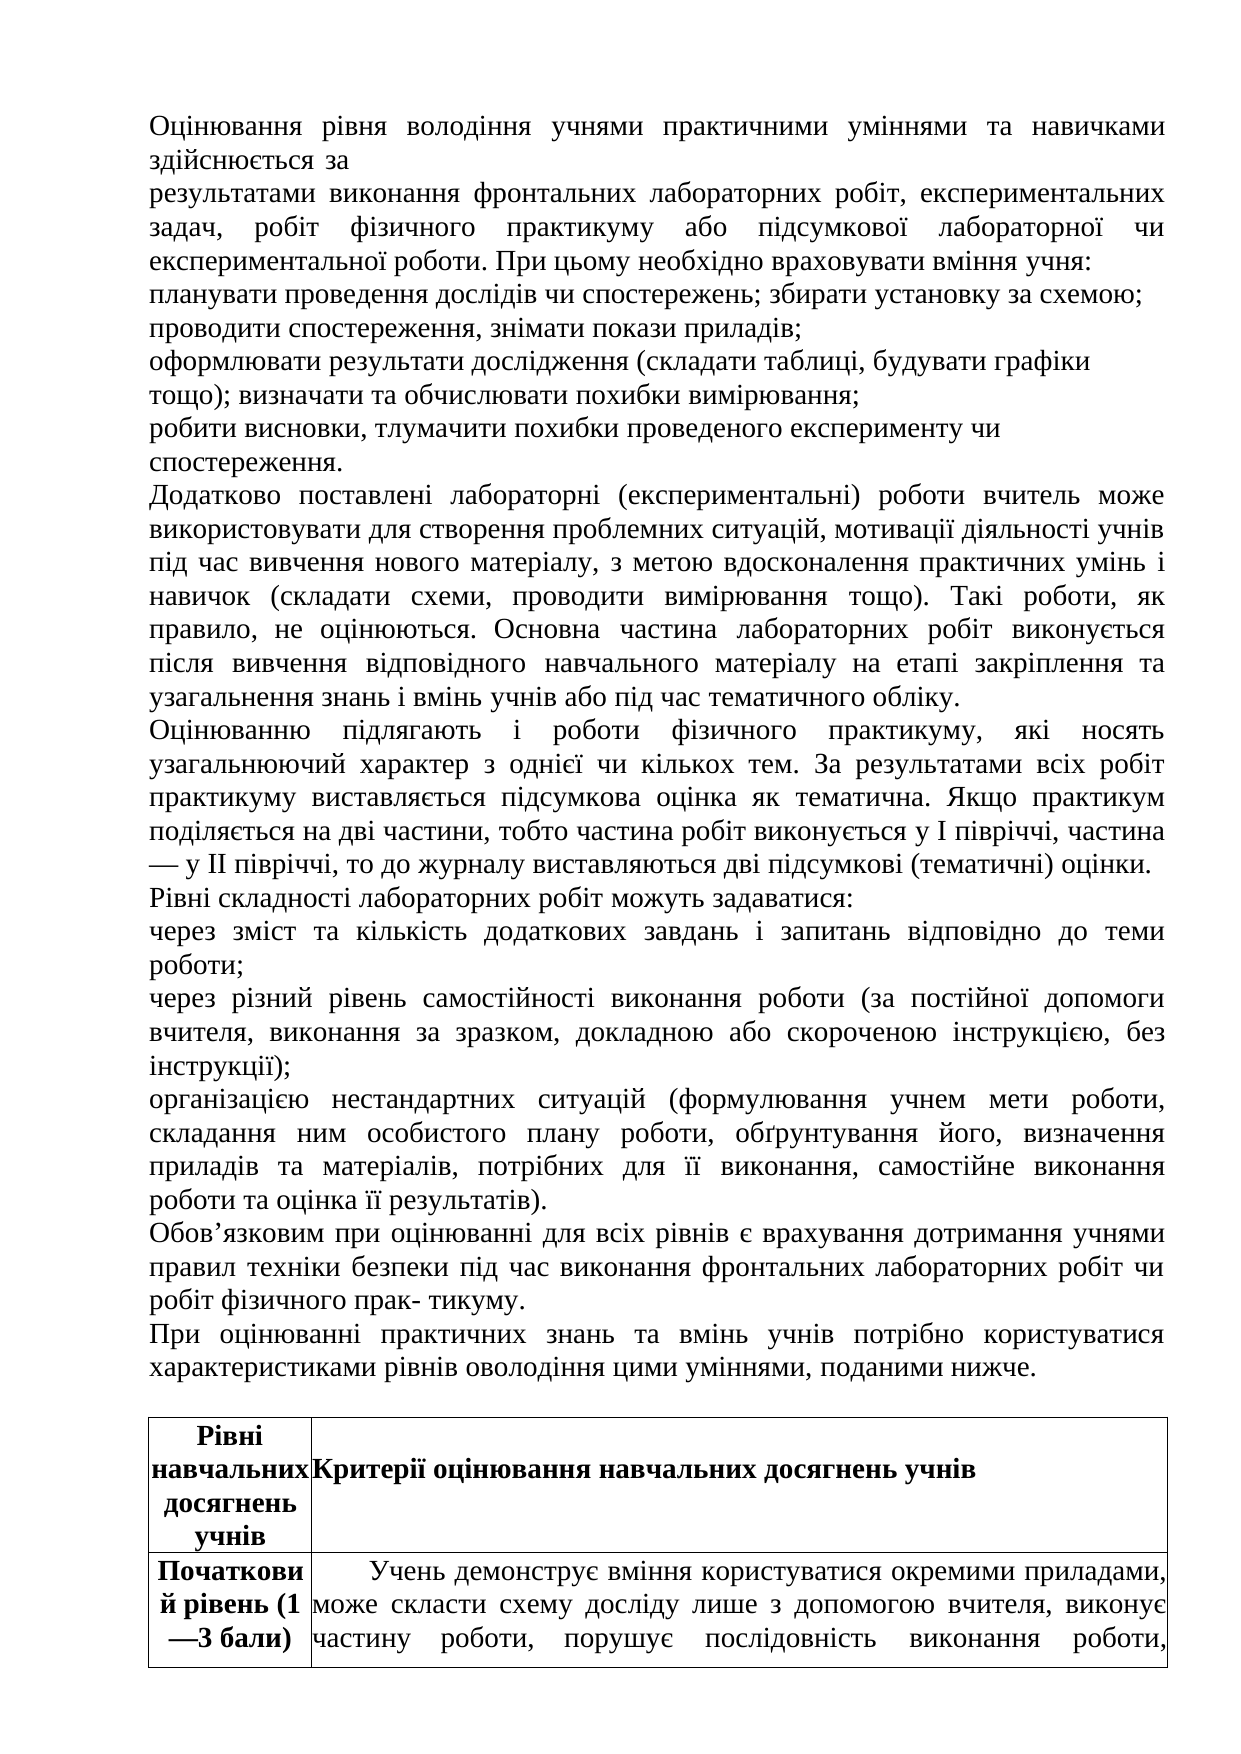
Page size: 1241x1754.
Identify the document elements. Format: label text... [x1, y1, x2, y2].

text При оцінюванні практичних знань та вмінь учнів потрібно користуватися характеристиками рівнів оволодіння цими уміннями, поданими нижче. [149, 1316, 1165, 1383]
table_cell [312, 1553, 1167, 1667]
table_header Критерії оцінювання навчальних досягнень учнів [312, 1418, 1167, 1552]
text Додатково поставлені лабораторні (експериментальні) роботи вчитель може використовувати для створення проблемних ситуацій, мотивації діяльності учнів під час вивчення нового матеріалу, з метою вдосконалення практичних умінь і навичок (складати схеми, проводити вимірювання тощо). Такі роботи, як правило, не оцінюються. Основна частина лабораторних робіт виконується після вивчення відповідного навчального матеріалу на етапі закріплення та узагальнення знань і вмінь учнів або під час тематичного обліку. [149, 477, 1165, 712]
text через різний рівень самостійності виконання роботи (за постійної допомоги вчителя, виконання за зразком, докладною або скороченою інструкцією, без інструкції); [149, 981, 1165, 1081]
text робити висновки, тлумачити похибки проведеного експерименту чи спостереження. [149, 410, 1165, 477]
text оформлювати результати дослідження (складати таблиці, будувати графіки тощо); визначати та обчислювати похибки вимірювання; [149, 343, 1165, 410]
text організацією нестандартних ситуацій (формулювання учнем мети роботи, складання ним особистого плану роботи, обґрунтування його, визначення приладів та матеріалів, потрібних для її виконання, самостійне виконання роботи та оцінка її результатів). [149, 1081, 1165, 1215]
text Обов’язковим при оцінюванні для всіх рівнів є врахування дотримання учнями правил техніки безпеки під час виконання фронтальних лабораторних робіт чи робіт фізичного прак- тикуму. [149, 1215, 1165, 1316]
text Оцінювання рівня володіння учнями практичними уміннями та навичками здійснюється за [149, 108, 1165, 176]
text через зміст та кількість додаткових завдань і запитань відповідно до теми роботи; [149, 913, 1165, 981]
text результатами виконання фронтальних лабораторних робіт, експериментальних задач, робіт фізичного практикуму або підсумкової лабораторної чи експериментальної роботи. При цьому необхідно враховувати вміння учня: [149, 176, 1165, 276]
text Оцінюванню підлягають і роботи фізичного практикуму, які носять узагальнюючий характер з однієї чи кількох тем. За результатами всіх робіт практикуму виставляється підсумкова оцінка як тематична. Якщо практикум поділяється на дві частини, тобто частина робіт виконується у І півріччі, частина — у ІІ півріччі, то до журналу виставляються дві підсумкові (тематичні) оцінки. [149, 712, 1165, 880]
text планувати проведення дослідів чи спостережень; збирати установку за схемою; [149, 276, 1165, 310]
text проводити спостереження, знімати покази приладів; [149, 310, 1165, 343]
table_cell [149, 1553, 311, 1667]
table_header Рівні навчальних досягнень учнів [149, 1418, 311, 1552]
text Рівні складності лабораторних робіт можуть задаватися: [149, 880, 1165, 913]
